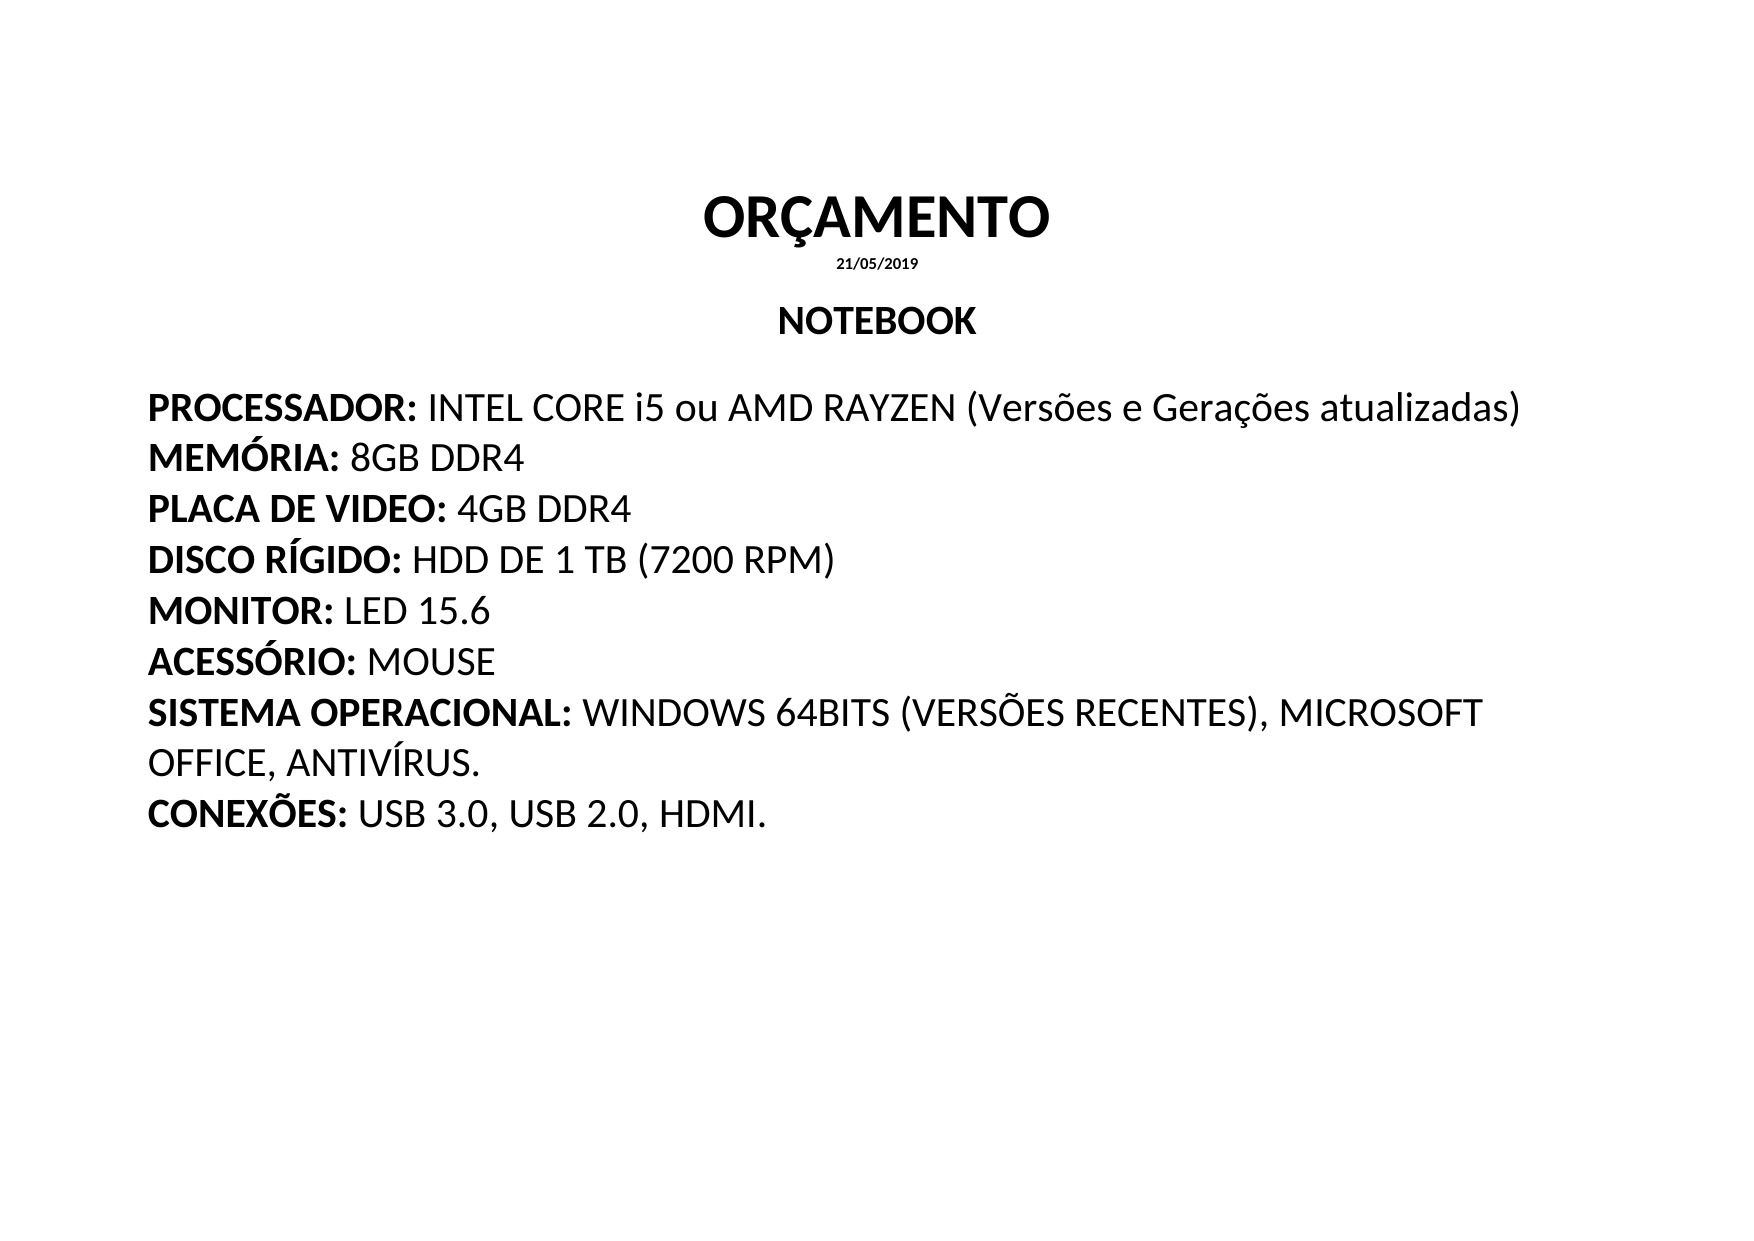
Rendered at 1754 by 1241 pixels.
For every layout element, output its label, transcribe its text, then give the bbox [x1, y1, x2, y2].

text MEMÓRIA: 8GB DDR4 [148, 431, 1606, 482]
text CONEXÕES: USB 3.0, USB 2.0, HDMI. [148, 787, 1606, 838]
text DISCO RÍGIDO: HDD DE 1 TB (7200 RPM) [148, 533, 1606, 584]
text NOTEBOOK [148, 294, 1606, 345]
text MONITOR: LED 15.6 [148, 584, 1606, 635]
text ORÇAMENTO [148, 177, 1606, 253]
text PROCESSADOR: INTEL CORE i5 ou AMD RAYZEN (Versões e Gerações atualizadas) [148, 381, 1606, 431]
text PLACA DE VIDEO: 4GB DDR4 [148, 482, 1606, 533]
text SISTEMA OPERACIONAL: WINDOWS 64BITS (VERSÕES RECENTES), MICROSOFT OFFICE, ANTIVÍRUS. [148, 686, 1606, 787]
text ACESSÓRIO: MOUSE [148, 635, 1606, 686]
text 21/05/2019 [148, 253, 1606, 274]
